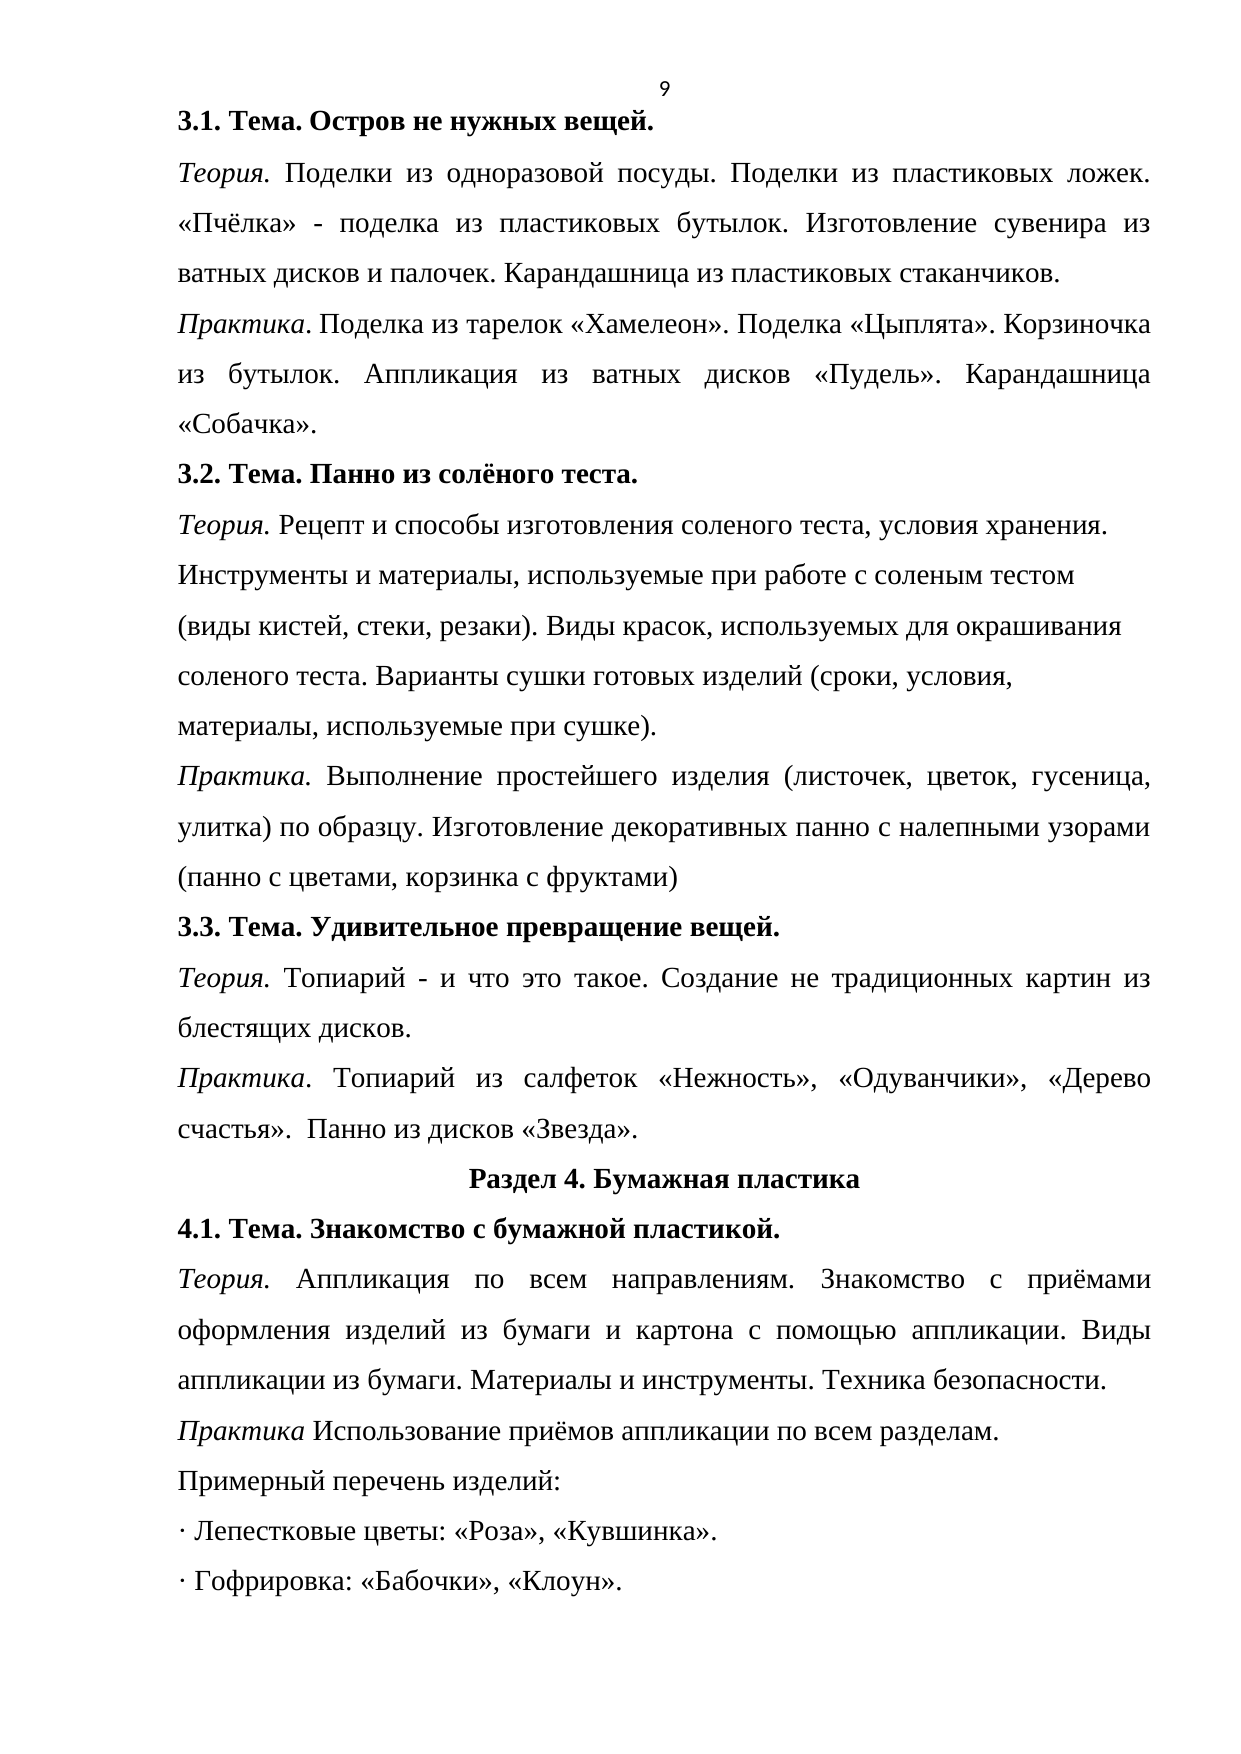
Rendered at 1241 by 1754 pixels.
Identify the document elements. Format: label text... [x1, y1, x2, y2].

text Практика. Выполнение простейшего изделия (листочек, цветок, гусеница, улитка) по образцу. Изготовление декоративных панно с налепными узорами (панно с цветами, корзинка с фруктами) [177, 758, 1152, 809]
text Практика. Топиарий из салфеток «Нежность», «Одуванчики», «Дерево счастья». Панно из дисков «Звезда». [177, 1060, 1152, 1144]
text Примерный перечень изделий: [177, 1463, 1152, 1496]
text Раздел 4. Бумажная пластика [177, 1161, 1152, 1194]
text Практика. Поделка из тарелок «Хамелеон». Поделка «Цыплята». Корзиночка из бутылок. Аппликация из ватных дисков «Пудель». Карандашница «Собачка». [177, 306, 1152, 440]
text · Гофрировка: «Бабочки», «Клоун». [177, 1563, 1152, 1597]
text Практика Использование приёмов аппликации по всем разделам. [177, 1413, 1152, 1446]
text 3.2. Тема. Панно из солёного теста. [177, 457, 1152, 490]
text 3.3. Тема. Удивительное превращение вещей. [177, 909, 1152, 943]
text Практика. Выполнение простейшего изделия (листочек, цветок, гусеница, улитка) по образцу. Изготовление декоративных панно с налепными узорами (панно с цветами, корзинка с фруктами) [177, 842, 1152, 893]
text · Лепестковые цветы: «Роза», «Кувшинка». [177, 1513, 1152, 1547]
text Теория. Аппликация по всем направлениям. Знакомство с приёмами оформления изделий из бумаги и картона с помощью аппликации. Виды аппликации из бумаги. Материалы и инструменты. Техника безопасности. [177, 1262, 1152, 1396]
text 3.1. Тема. Остров не нужных вещей. [177, 103, 1152, 137]
text Теория. Топиарий - и что это такое. Создание не традиционных картин из блестящих дисков. [177, 960, 1152, 1044]
text 4.1. Тема. Знакомство с бумажной пластикой. [177, 1211, 1152, 1245]
text Теория. Поделки из одноразовой посуды. Поделки из пластиковых ложек. «Пчёлка» - поделка из пластиковых бутылок. Изготовление сувенира из ватных дисков и палочек. Карандашница из пластиковых стаканчиков. [177, 239, 1152, 289]
text Теория. Поделки из одноразовой посуды. Поделки из пластиковых ложек. «Пчёлка» - поделка из пластиковых бутылок. Изготовление сувенира из ватных дисков и палочек. Карандашница из пластиковых стаканчиков. [177, 155, 1152, 205]
text Теория. Рецепт и способы изготовления соленого теста, условия хранения. Инструменты и материалы, используемые при работе с соленым тестом (виды кистей, стеки, резаки). Виды красок, используемых для окрашивания соленого теста. Варианты сушки готовых изделий (сроки, условия, материалы, используемые при сушке). [177, 507, 1152, 742]
